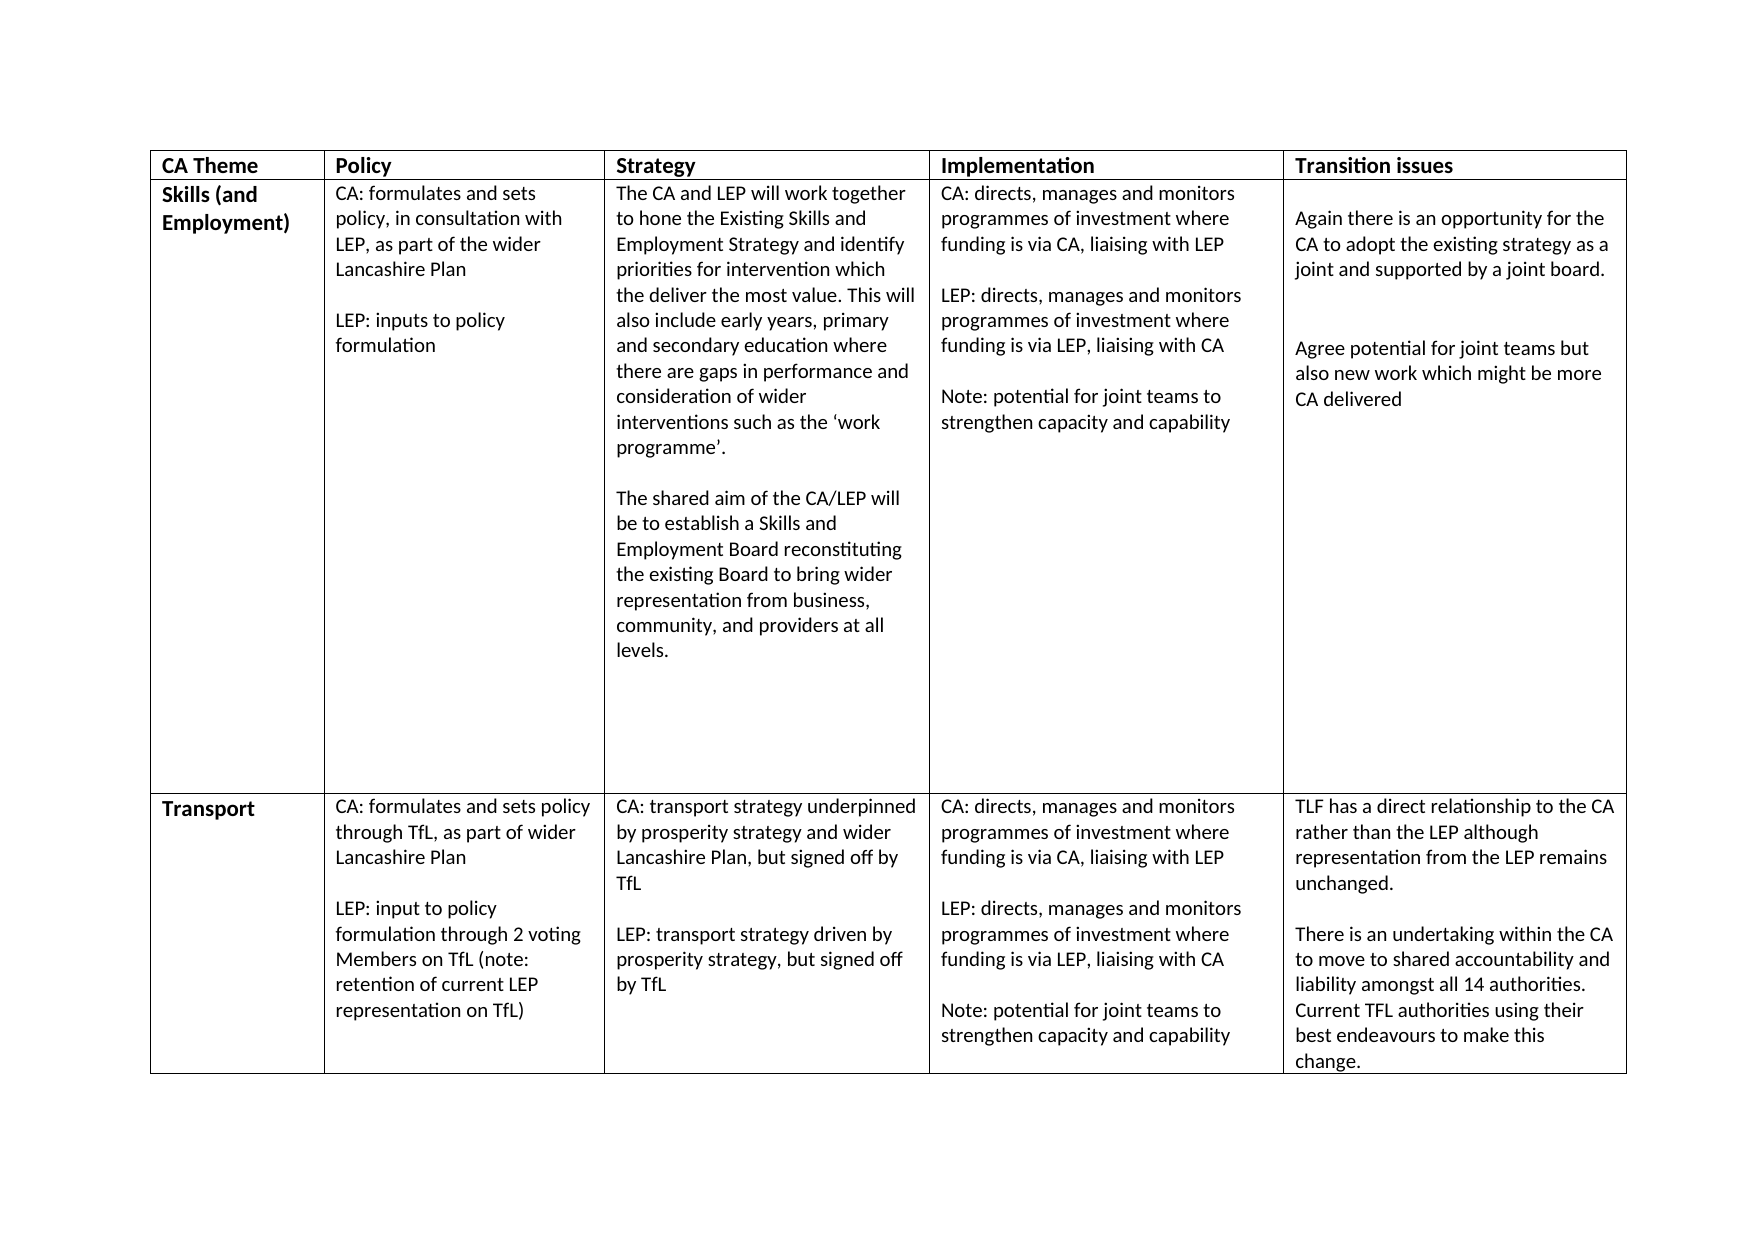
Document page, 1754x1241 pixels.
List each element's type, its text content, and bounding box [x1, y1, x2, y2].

table_cell Skills (and Employment) [151, 180, 324, 793]
table_cell Transport [151, 794, 324, 1073]
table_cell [605, 794, 929, 1073]
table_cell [325, 794, 604, 1073]
table_cell The CA and LEP will work together to hone the Existing Skills and Employment Strategy and identify priorities for intervention which the deliver the most value. This will also include early years, primary and secondary education where there are gaps in performance and consideration of wider interventions such as the ‘work programme’. The shared aim of the CA/LEP will be to establish a Skills and Employment Board reconstituting the existing Board to bring wider representation from business, community, and providers at all levels. [605, 180, 929, 793]
table_header CA Theme [151, 151, 324, 179]
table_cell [930, 794, 1283, 1073]
table_header Policy [325, 151, 604, 179]
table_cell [1284, 794, 1626, 1073]
table_cell CA: formulates and sets policy, in consultation with LEP, as part of the wider Lancashire Plan LEP: inputs to policy formulation [325, 180, 604, 793]
table_cell Again there is an opportunity for the CA to adopt the existing strategy as a joint and supported by a joint board. Agree potential for joint teams but also new work which might be more CA delivered [1284, 180, 1626, 793]
table_header Strategy [605, 151, 929, 179]
table_header Implementation [930, 151, 1283, 179]
table_header Transition issues [1284, 151, 1626, 179]
